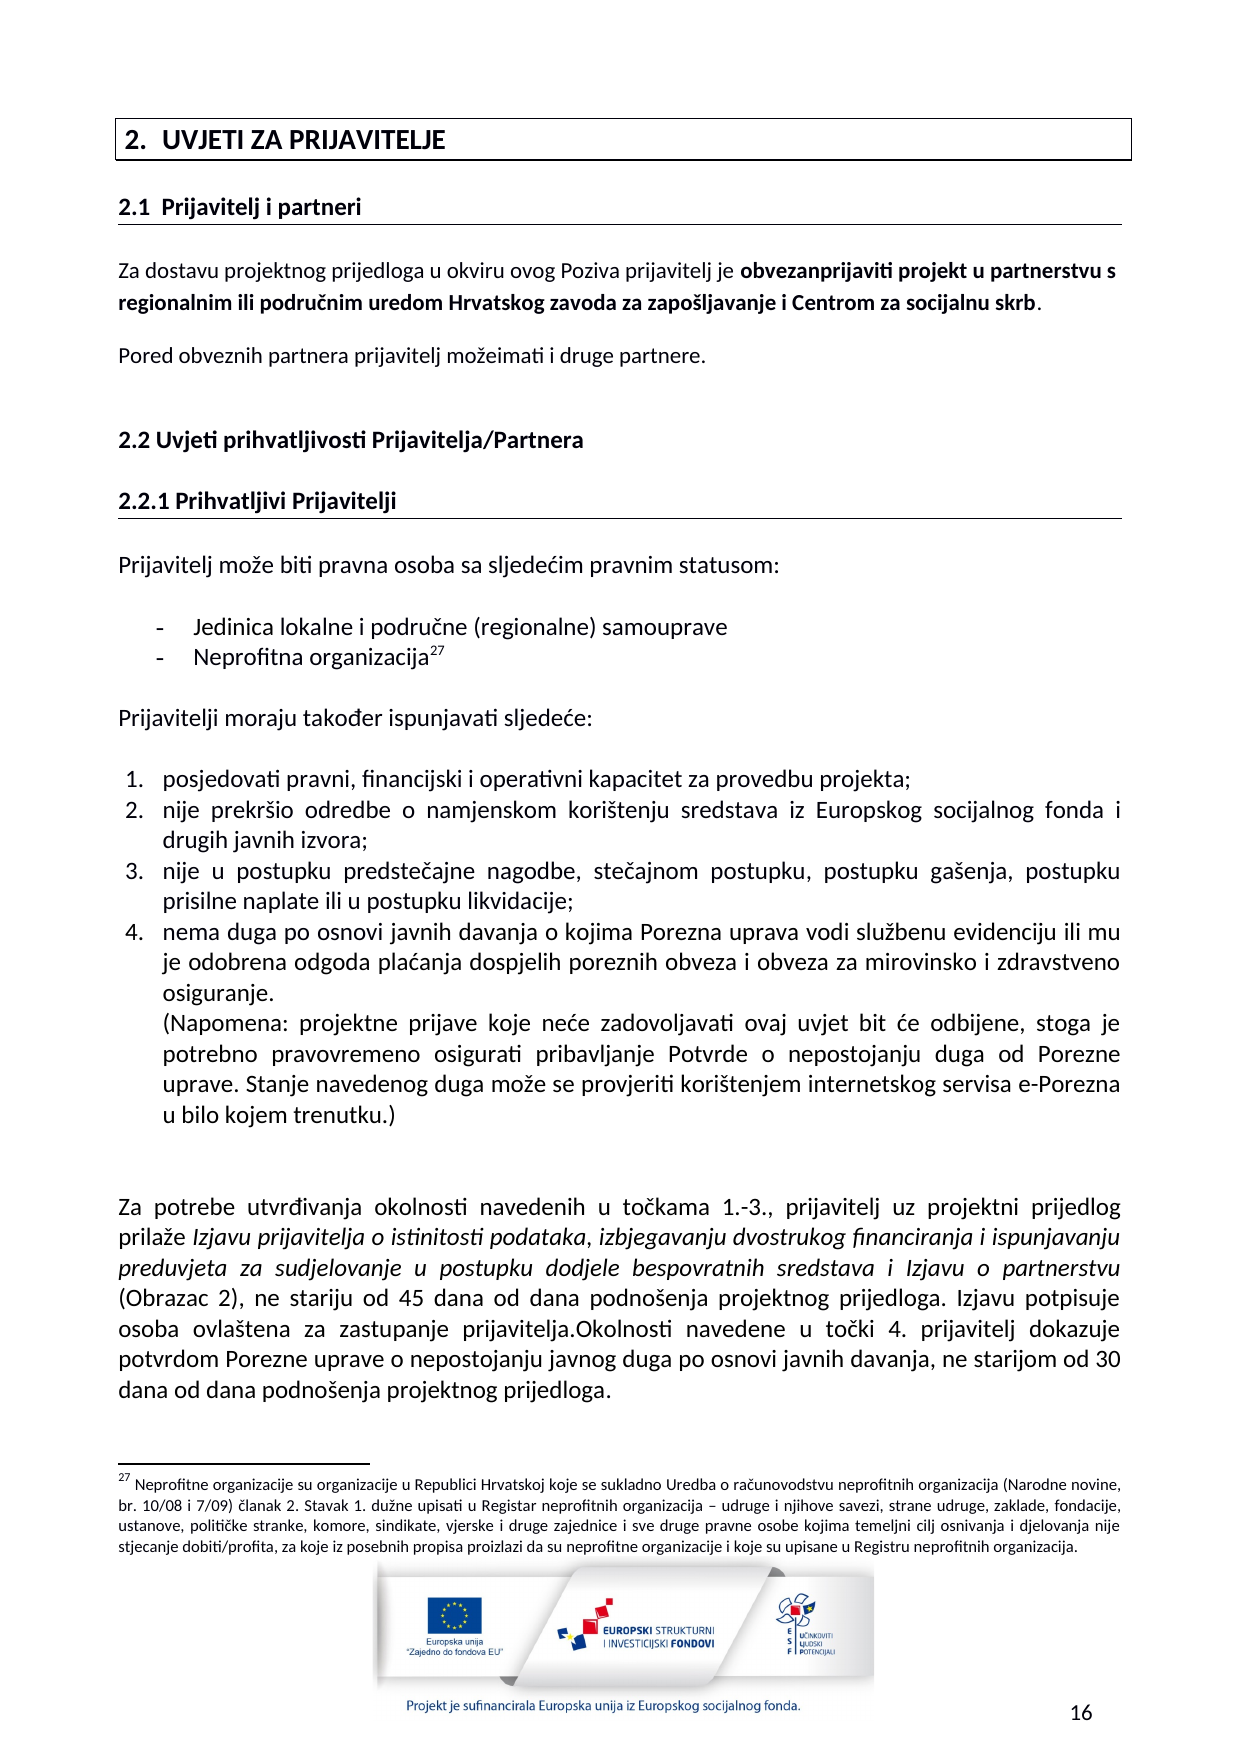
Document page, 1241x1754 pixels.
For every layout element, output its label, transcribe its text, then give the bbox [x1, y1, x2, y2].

text Pored obveznih partnera prijavitelj možeimati i druge partnere. [118, 341, 1122, 369]
text 2.1 Prijavitelj i partneri [118, 192, 1122, 224]
list UVJETI ZA PRIJAVITELJE [116, 119, 1131, 159]
list nije prekršio odredbe o namjenskom korištenju sredstava iz Europskog socijalnog fonda i drugih javnih izvora; [125, 794, 1122, 855]
list nema duga po osnovi javnih davanja o kojima Porezna uprava vodi službenu evidenciju ili mu je odobrena odgoda plaćanja dospjelih poreznih obveza i obveza za mirovinsko i zdravstveno osiguranje. [125, 916, 1122, 1007]
text (Napomena: projektne prijave koje neće zadovoljavati ovaj uvjet bit će odbijene, stoga je potrebno pravovremeno osigurati pribavljanje Potvrde o nepostojanju duga od Porezne uprave. Stanje navedenog duga može se provjeriti korištenjem internetskog servisa e-Porezna u bilo kojem trenutku.) [162, 1007, 1122, 1129]
text Prijavitelji moraju također ispunjavati sljedeće: [118, 702, 1122, 733]
list posjedovati pravni, financijski i operativni kapacitet za provedbu projekta; [125, 763, 1122, 794]
list nije u postupku predstečajne nagodbe, stečajnom postupku, postupku gašenja, postupku prisilne naplate ili u postupku likvidacije; [125, 855, 1122, 916]
text 2.2.1 Prihvatljivi Prijavitelji [118, 486, 1122, 518]
text Za dostavu projektnog prijedloga u okviru ovog Poziva prijavitelj je obvezanprijaviti projekt u partnerstvu s regionalnim ili područnim uredom Hrvatskog zavoda za zapošljavanje i Centrom za socijalnu skrb. [118, 256, 1122, 316]
picture [372, 1556, 875, 1721]
text Za potrebe utvrđivanja okolnosti navedenih u točkama 1.-3., prijavitelj uz projektni prijedlog prilaže Izjavu prijavitelja o istinitosti podataka, izbjegavanju dvostrukog financiranja i ispunjavanju preduvjeta za sudjelovanje u postupku dodjele bespovratnih sredstava i Izjavu o partnerstvu (Obrazac 2), ne stariju od 45 dana od dana podnošenja projektnog prijedloga. Izjavu potpisuje osoba ovlaštena za zastupanje prijavitelja.Okolnosti navedene u točki 4. prijavitelj dokazuje potvrdom Porezne uprave o nepostojanju javnog duga po osnovi javnih davanja, ne starijom od 30 dana od dana podnošenja projektnog prijedloga. [118, 1191, 1122, 1404]
text 2.2 Uvjeti prihvatljivosti Prijavitelja/Partnera [118, 424, 1122, 455]
list Neprofitna organizacija [156, 641, 1122, 672]
text Prijavitelj može biti pravna osoba sa sljedećim pravnim statusom: [118, 550, 1122, 580]
list Jedinica lokalne i područne (regionalne) samouprave [156, 611, 1122, 641]
